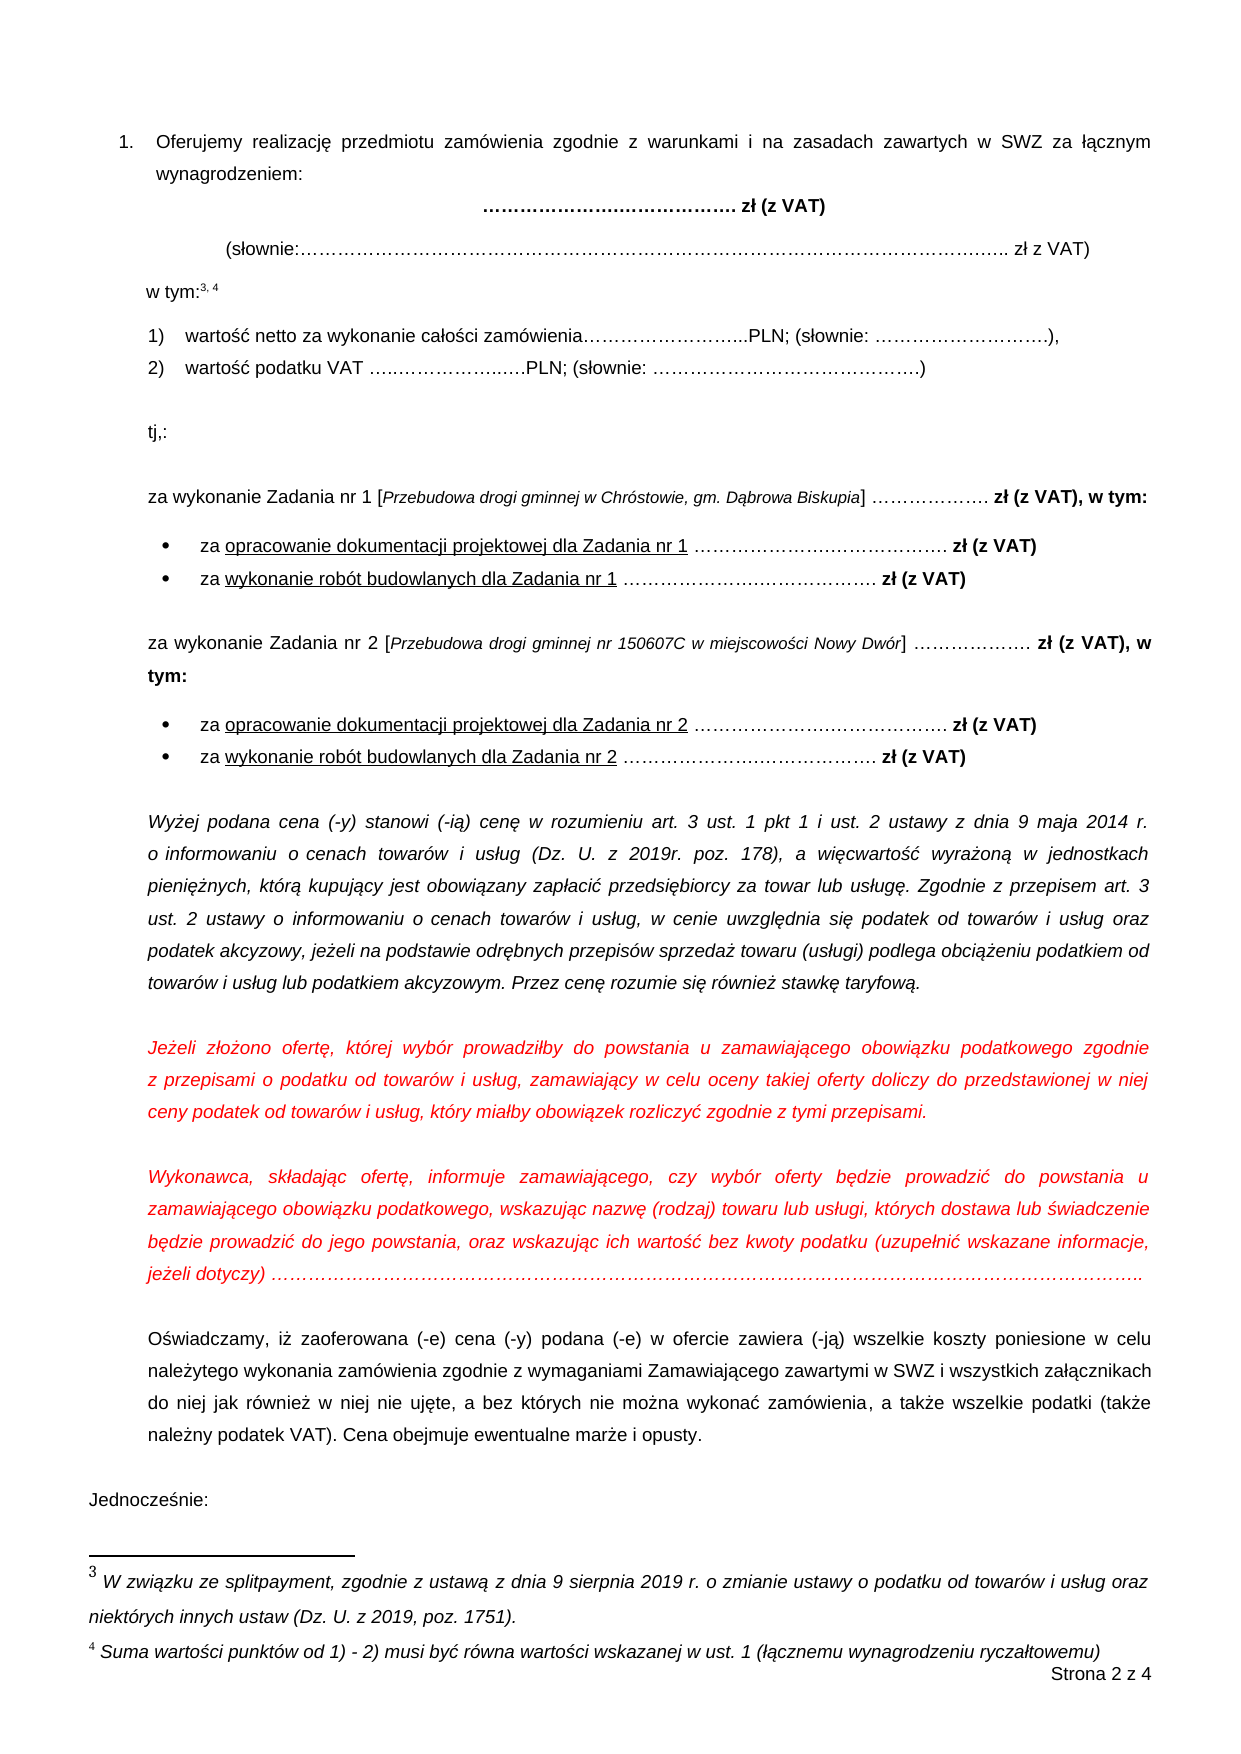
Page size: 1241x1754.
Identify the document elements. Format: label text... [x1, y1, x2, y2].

list Jeżeli złożono ofertę, której wybór prowadziłby do powstania u zamawiającego obowiązku podatkowego zgodnie z przepisami o podatku od towarów i usług, zamawiający w celu oceny takiej oferty doliczy do przedstawionej w niej ceny podatek od towarów i usług, który miałby obowiązek rozliczyć zgodnie z tymi przepisami. [148, 1037, 1152, 1123]
list w tym:, [89, 281, 1152, 303]
list za wykonanie robót budowlanych dla Zadania nr 2 ………………….………………. zł (z VAT) [162, 746, 1152, 768]
list wartość netto za wykonanie całości zamówienia……………………...PLN; (słownie: ……………………….), [148, 324, 1152, 346]
text tj,: [148, 421, 1152, 443]
list wartość podatku VAT …..……………..….PLN; (słownie: …………………………………….) [148, 357, 1152, 378]
list ………………….………………. zł (z VAT) [156, 195, 1152, 217]
list Oferujemy realizację przedmiotu zamówienia zgodnie z warunkami i na zasadach zawartych w SWZ za łącznym wynagrodzeniem: [118, 131, 1152, 184]
list za wykonanie robót budowlanych dla Zadania nr 1 ………………….………………. zł (z VAT) [162, 567, 1152, 589]
list Wykonawca, składając ofertę, informuje zamawiającego, czy wybór oferty będzie prowadzić do powstania u zamawiającego obowiązku podatkowego, wskazując nazwę (rodzaj) towaru lub usługi, których dostawa lub świadczenie będzie prowadzić do jego powstania, oraz wskazując ich wartość bez kwoty podatku (uzupełnić wskazane informacje, jeżeli dotyczy) ………………………………………………………………………………………………………………………….. [148, 1166, 1152, 1284]
text za wykonanie Zadania nr 2 [Przebudowa drogi gminnej nr 150607C w miejscowości Nowy Dwór] ………………. zł (z VAT), w tym: [148, 632, 1152, 686]
list (słownie:……………………………………………………………………………………………….….. zł z VAT) [164, 238, 1152, 260]
list Wyżej podana cena (-y) stanowi (-ią) cenę w rozumieniu art. 3 ust. 1 pkt 1 i ust. 2 ustawy z dnia 9 maja 2014 r. o informowaniu o cenach towarów i usług (Dz. U. z 2019r. poz. 178), a więcwartość wyrażoną w jednostkach pieniężnych, którą kupujący jest obowiązany zapłacić przedsiębiorcy za towar lub usługę. Zgodnie z przepisem art. 3 ust. 2 ustawy o informowaniu o cenach towarów i usług, w cenie uwzględnia się podatek od towarów i usług oraz podatek akcyzowy, jeżeli na podstawie odrębnych przepisów sprzedaż towaru (usługi) podlega obciążeniu podatkiem od towarów i usług lub podatkiem akcyzowym. Przez cenę rozumie się również stawkę taryfową. [148, 811, 1152, 994]
text Jednocześnie: [89, 1489, 1152, 1510]
list za opracowanie dokumentacji projektowej dla Zadania nr 1 ………………….………………. zł (z VAT) [162, 535, 1152, 557]
list za opracowanie dokumentacji projektowej dla Zadania nr 2 ………………….………………. zł (z VAT) [162, 713, 1152, 735]
text Oświadczamy, iż zaoferowana (-e) cena (-y) podana (-e) w ofercie zawiera (-ją) wszelkie koszty poniesione w celu należytego wykonania zamówienia zgodnie z wymaganiami Zamawiającego zawartymi w SWZ i wszystkich załącznikach do niej jak również w niej nie ujęte, a bez których nie można wykonać zamówienia, a także wszelkie podatki (także należny podatek VAT). Cena obejmuje ewentualne marże i opusty. [148, 1327, 1152, 1446]
text za wykonanie Zadania nr 1 [Przebudowa drogi gminnej w Chróstowie, gm. Dąbrowa Biskupia] ………………. zł (z VAT), w tym: [148, 486, 1152, 507]
